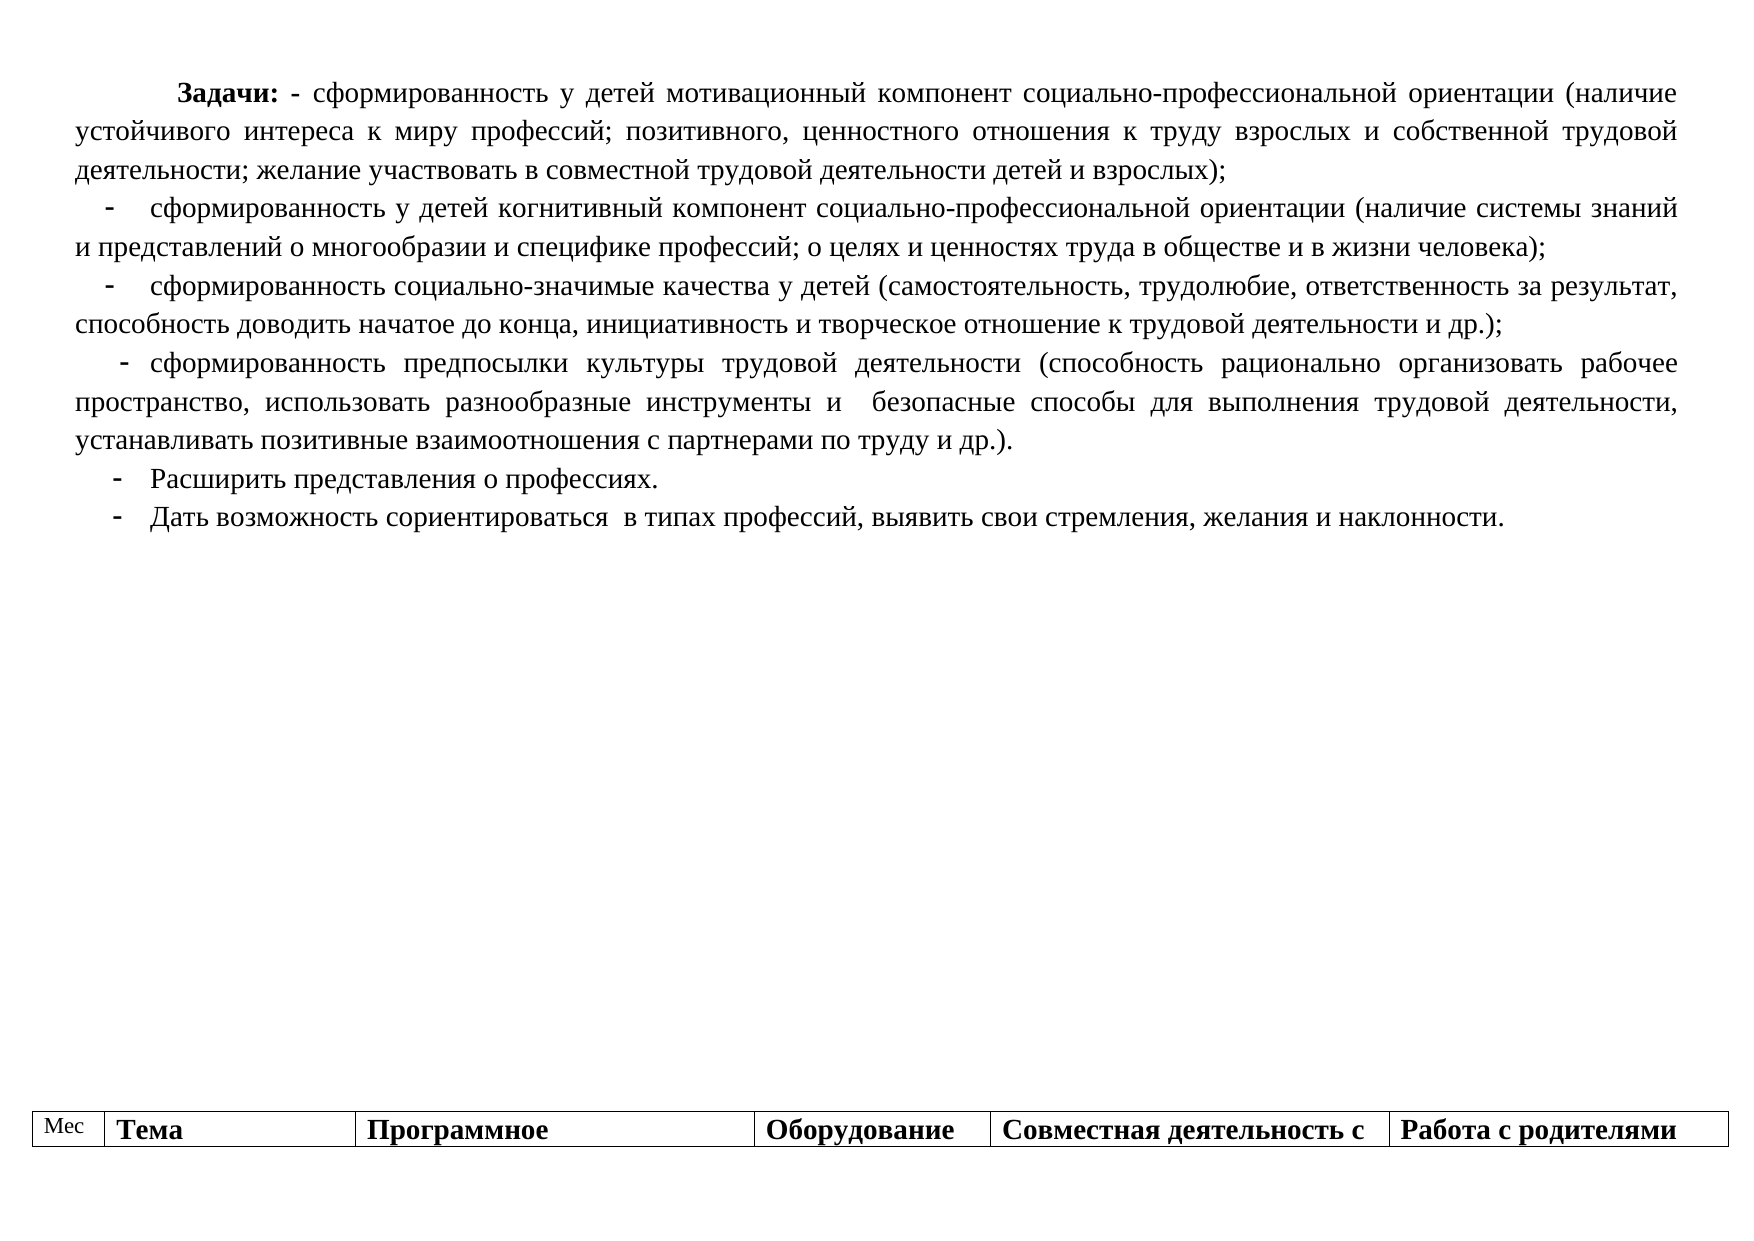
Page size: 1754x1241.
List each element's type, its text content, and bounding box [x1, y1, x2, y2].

list Дать возможность сориентироваться в типах профессий, выявить свои стремления, желания и наклонности. [112, 499, 1679, 533]
list сформированность у детей когнитивный компонент социально-профессиональной ориентации (наличие системы знаний и представлений о многообразии и специфике профессий; о целях и ценностях труда в обществе и в жизни человека); [75, 191, 1679, 263]
text Задачи: - сформированность у детей мотивационный компонент социально-профессиональной ориентации (наличие устойчивого интереса к миру профессий; позитивного, ценностного отношения к труду взрослых и собственной трудовой деятельности; желание участвовать в совместной трудовой деятельности детей и взрослых); [75, 75, 1679, 186]
table_header Месяц [33, 1112, 104, 1146]
table_header Оборудование [755, 1112, 990, 1146]
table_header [991, 1112, 1389, 1146]
list Расширить представления о профессиях. [112, 461, 1679, 494]
list сформированность предпосылки культуры трудовой деятельности (способность рационально организовать рабочее пространство, использовать разнообразные инструменты и безопасные способы для выполнения трудовой деятельности, устанавливать позитивные взаимоотношения с партнерами по труду и др.). [75, 345, 1679, 456]
list сформированность социально-значимые качества у детей (самостоятельность, трудолюбие, ответственность за результат, способность доводить начатое до конца, инициативность и творческое отношение к трудовой деятельности и др.); [75, 268, 1679, 340]
table_header Тема [105, 1112, 355, 1146]
table_header Работа с родителями [1390, 1112, 1728, 1146]
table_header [356, 1112, 754, 1146]
